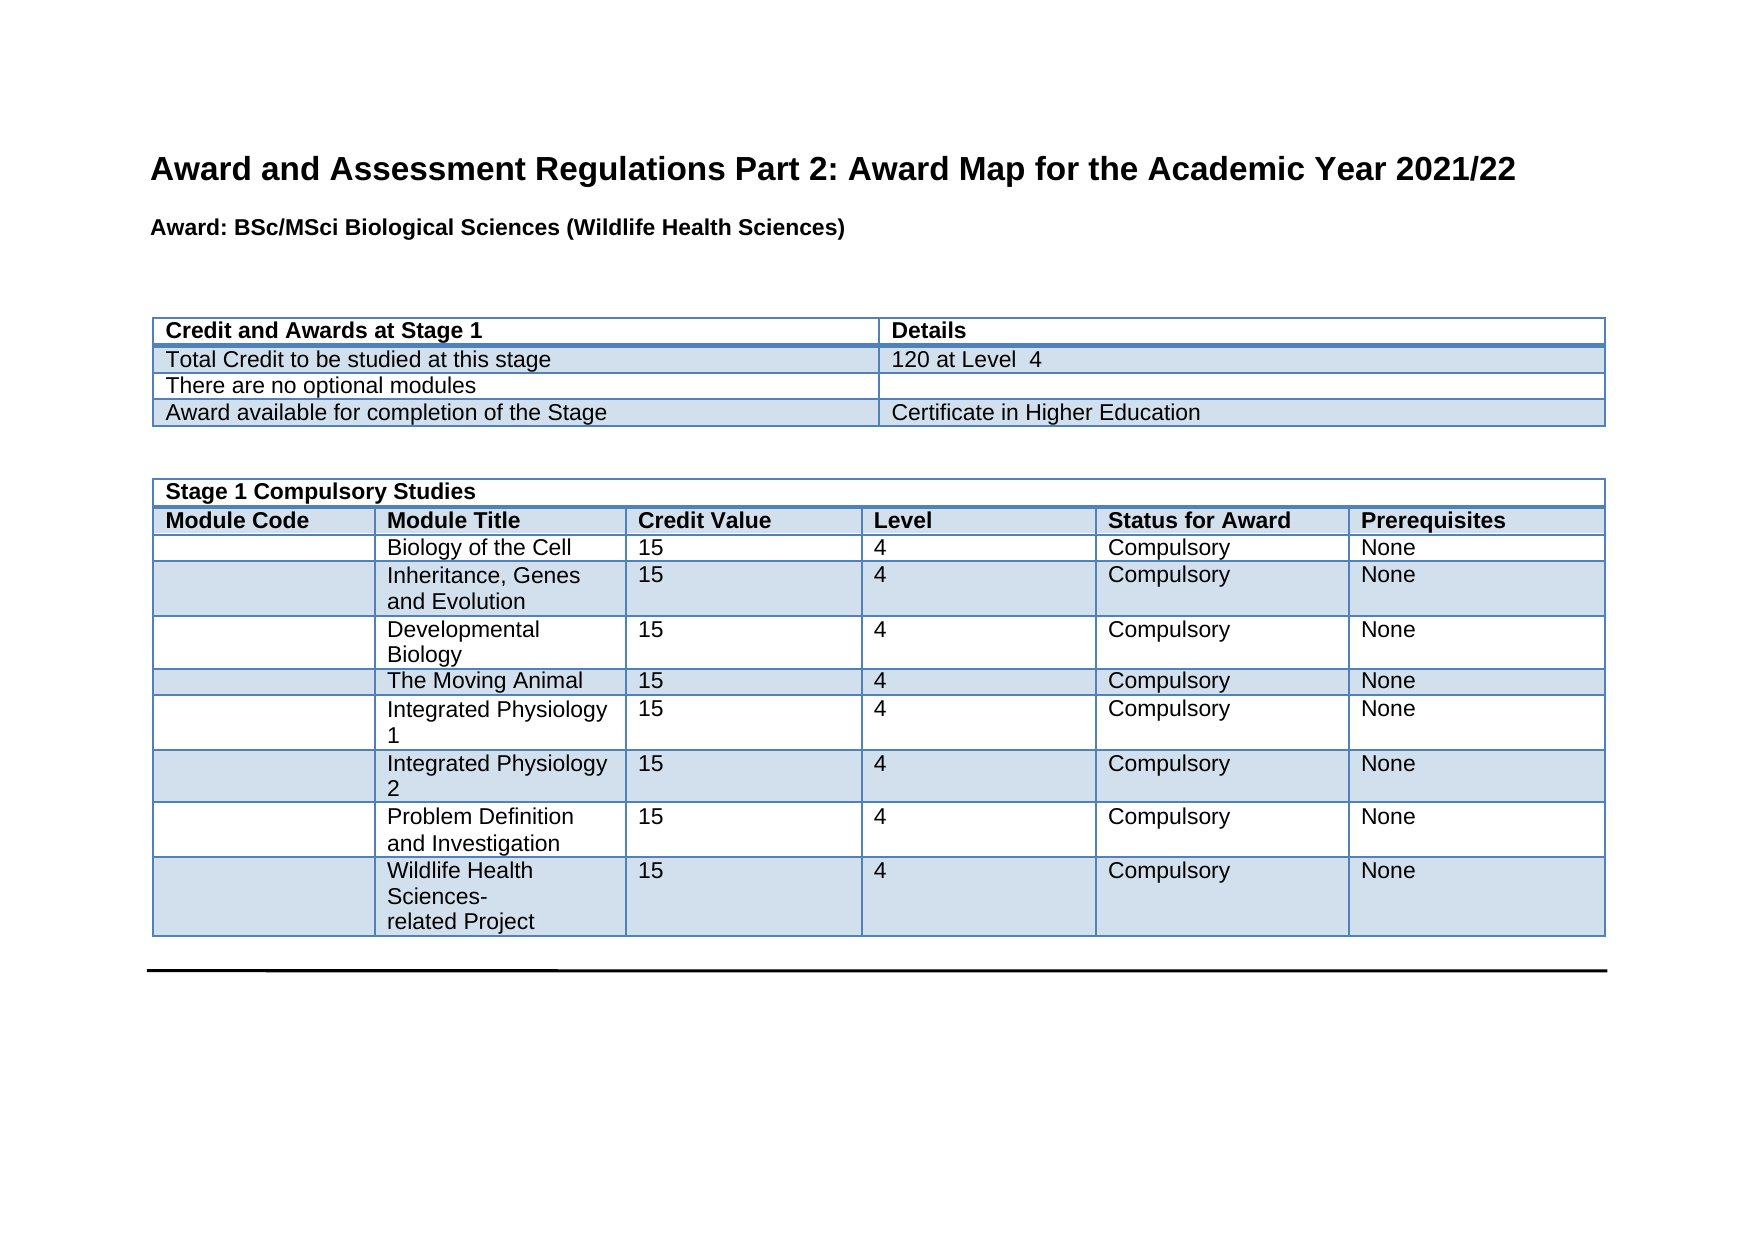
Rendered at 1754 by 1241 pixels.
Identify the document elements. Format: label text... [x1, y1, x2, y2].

table_cell 15 [627, 751, 861, 801]
table_cell Prerequisites [1350, 509, 1604, 533]
table_cell Compulsory [1097, 617, 1348, 667]
table_cell 15 [627, 696, 861, 749]
table_cell Compulsory [1097, 536, 1348, 560]
table_cell None [1350, 696, 1604, 749]
table_cell 15 [627, 670, 861, 694]
table_cell None [1350, 562, 1604, 615]
table_cell Level [863, 509, 1095, 533]
table_cell Problem Definition and Investigation [376, 803, 625, 856]
table_cell Integrated Physiology 2 [376, 751, 625, 801]
table_cell 15 [627, 858, 861, 935]
table_cell [154, 858, 374, 935]
table_cell Biology of the Cell [376, 536, 625, 560]
table_cell 4 [863, 670, 1095, 694]
table_cell Compulsory [1097, 751, 1348, 801]
table_cell [154, 803, 374, 856]
table_cell 15 [627, 803, 861, 856]
table_cell Certificate in Higher Education [880, 400, 1604, 425]
table_cell 4 [863, 858, 1095, 935]
table_cell There are no optional modules [154, 374, 878, 398]
table_cell Compulsory [1097, 803, 1348, 856]
table_cell Compulsory [1097, 562, 1348, 615]
table_cell None [1350, 536, 1604, 560]
table_cell Developmental Biology [376, 617, 625, 667]
table_cell Total Credit to be studied at this stage [154, 348, 878, 372]
table_cell Credit Value [627, 509, 861, 533]
table_cell None [1350, 858, 1604, 935]
table_cell [154, 536, 374, 560]
table_cell Module Title [376, 509, 625, 533]
table_cell None [1350, 803, 1604, 856]
table_cell [880, 374, 1604, 398]
table_cell Module Code [154, 509, 374, 533]
table_cell Compulsory [1097, 670, 1348, 694]
table_cell Integrated Physiology 1 [376, 696, 625, 749]
table_cell 15 [627, 536, 861, 560]
text Award and Assessment Regulations Part 2: Award Map for the Academic Year 2021/22 [150, 149, 1616, 188]
table_cell Inheritance, Genes and Evolution [376, 562, 625, 615]
table_cell 4 [863, 803, 1095, 856]
text Award: BSc/MSci Biological Sciences (Wildlife Health Sciences) [150, 214, 1616, 241]
table_cell None [1350, 670, 1604, 694]
table_cell None [1350, 751, 1604, 801]
table_cell Compulsory [1097, 696, 1348, 749]
table_cell [154, 696, 374, 749]
table_cell 4 [863, 751, 1095, 801]
table_cell Compulsory [1097, 858, 1348, 935]
table_cell 4 [863, 562, 1095, 615]
table_header Credit and Awards at Stage 1 [154, 319, 878, 343]
table_cell Award available for completion of the Stage [154, 400, 878, 425]
table_cell Status for Award [1097, 509, 1348, 533]
table_cell 4 [863, 617, 1095, 667]
table_cell 15 [627, 562, 861, 615]
table_cell The Moving Animal [376, 670, 625, 694]
table_cell [154, 670, 374, 694]
table_cell [154, 562, 374, 615]
table_cell 4 [863, 536, 1095, 560]
table_cell 120 at Level 4 [880, 348, 1604, 372]
table_header Details [880, 319, 1604, 343]
table_cell 4 [863, 696, 1095, 749]
table_cell Wildlife Health Sciences- related Project [376, 858, 625, 935]
table_cell [154, 751, 374, 801]
table_header Stage 1 Compulsory Studies [154, 480, 1604, 504]
table_cell 15 [627, 617, 861, 667]
table_cell None [1350, 617, 1604, 667]
table_cell [154, 617, 374, 667]
